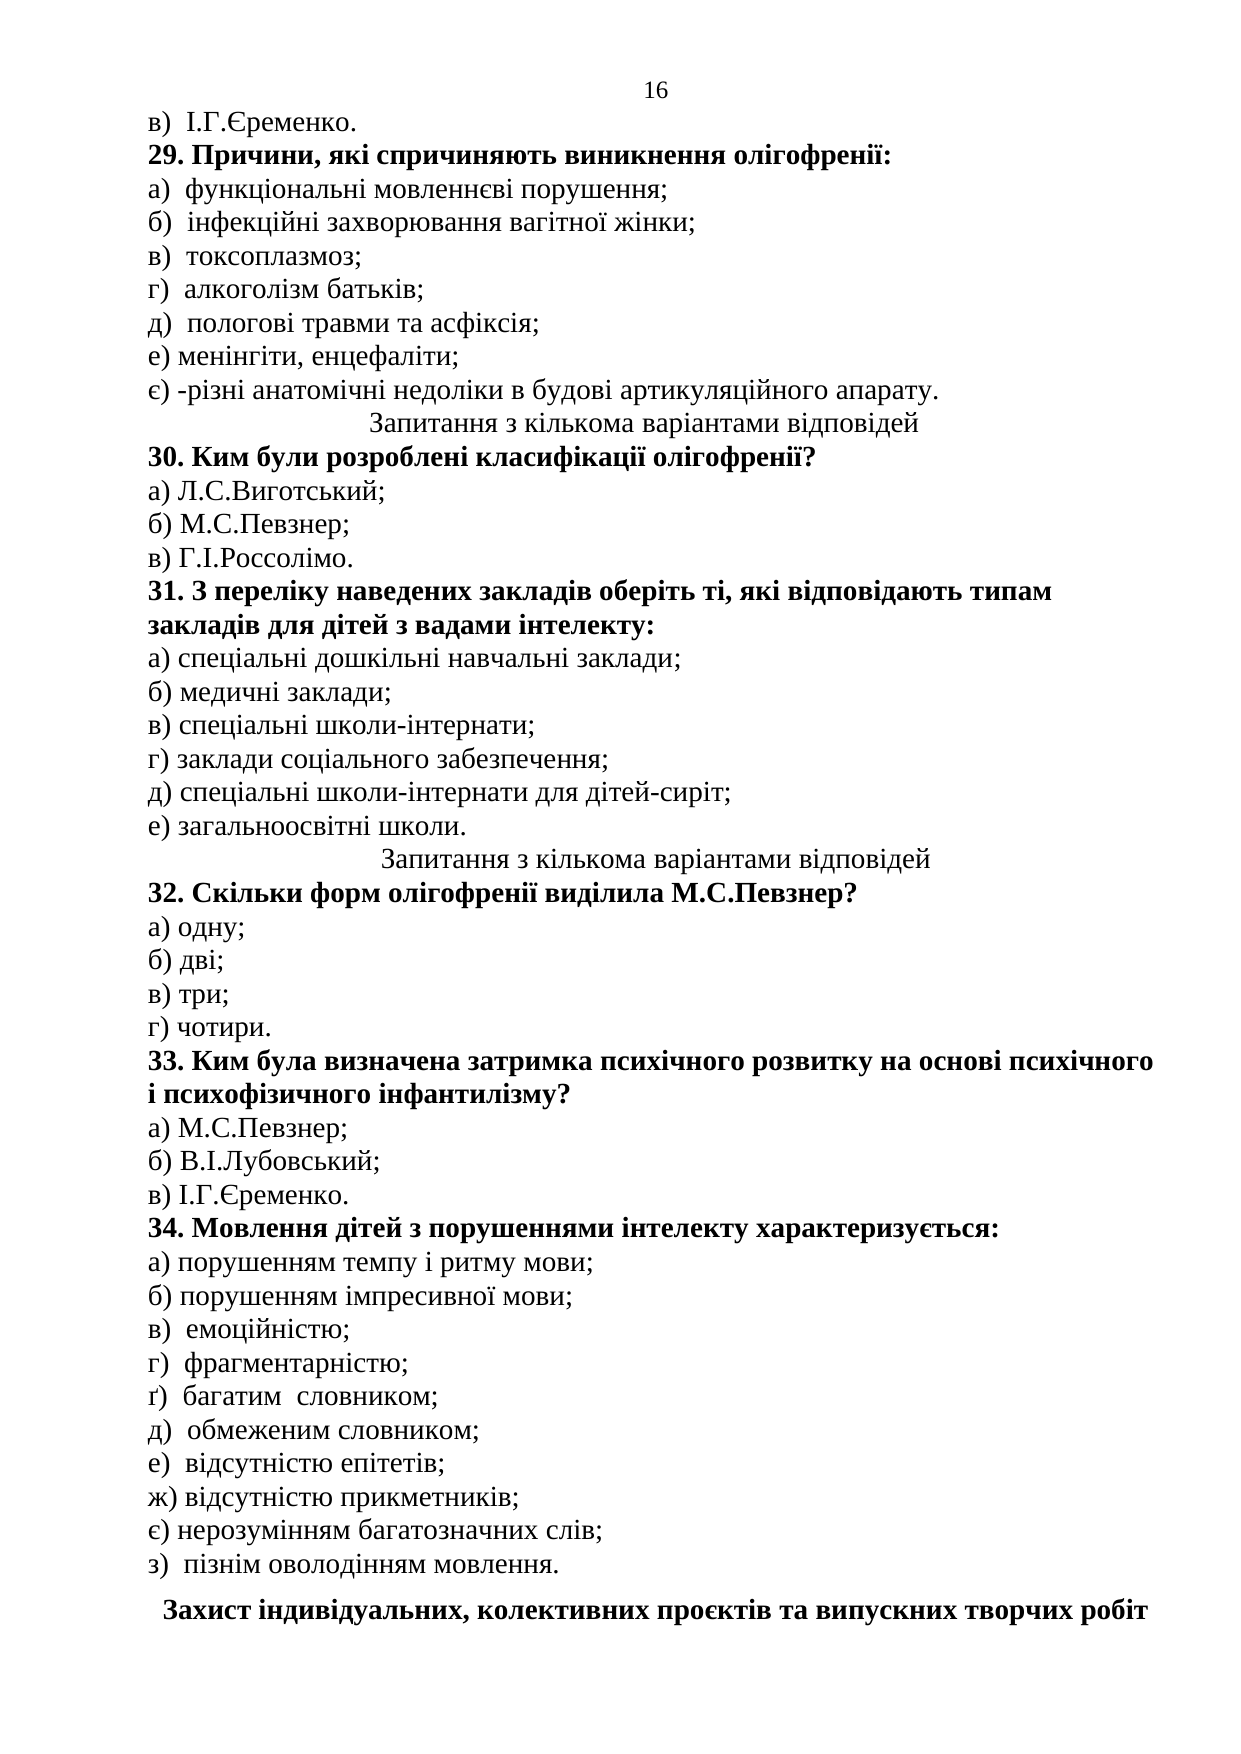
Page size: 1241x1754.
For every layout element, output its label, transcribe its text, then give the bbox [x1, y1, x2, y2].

text г) чотири. [148, 1009, 1163, 1043]
text ґ) багатим словником; [148, 1378, 1163, 1412]
text а) порушенням темпу і ритму мови; [148, 1244, 1163, 1278]
text 33. Ким була визначена затримка психічного розвитку на основі психічного і психофізичного інфантилізму? [148, 1043, 1163, 1110]
text 34. Мовлення дітей з порушеннями інтелекту характеризується: [148, 1211, 1163, 1244]
text а) функціональні мовленнєві порушення; [148, 171, 1163, 204]
text г) фрагментарністю; [148, 1345, 1163, 1378]
text б) медичні заклади; [148, 674, 1163, 707]
text 30. Ким були розроблені класифікації олігофренії? [148, 439, 1163, 473]
text б) М.С.Певзнер; [148, 506, 1163, 540]
text з) пізнім оволодінням мовлення. [148, 1546, 1163, 1579]
text в) три; [148, 976, 1163, 1009]
text в) Г.І.Россолімо. [148, 540, 1163, 573]
text в) І.Г.Єременко. [148, 104, 1163, 137]
text Запитання з кількома варіантами відповідей [148, 842, 1163, 875]
text 32. Скільки форм олігофренії виділила М.С.Певзнер? [148, 875, 1163, 909]
text д) спеціальні школи-інтернати для дітей-сиріт; [148, 774, 1163, 808]
text г) заклади соціального забезпечення; [148, 741, 1163, 774]
text в) токсоплазмоз; [148, 238, 1163, 271]
text є) -різні анатомічні недоліки в будові артикуляційного апарату. [148, 372, 1163, 406]
text 29. Причини, які спричиняють виникнення олігофренії: [148, 137, 1163, 171]
text б) порушенням імпресивної мови; [148, 1278, 1163, 1311]
text е) менінгіти, енцефаліти; [148, 338, 1163, 372]
text а) спеціальні дошкільні навчальні заклади; [148, 640, 1163, 674]
text г) алкоголізм батьків; [148, 271, 1163, 305]
text а) М.С.Певзнер; [148, 1110, 1163, 1143]
text б) дві; [148, 942, 1163, 976]
text а) Л.С.Виготський; [148, 473, 1163, 506]
text Захист індивідуальних, колективних проєктів та випускних творчих робіт [148, 1592, 1163, 1626]
text е) загальноосвітні школи. [148, 808, 1163, 842]
text б) інфекційні захворювання вагітної жінки; [148, 204, 1163, 238]
text д) пологові травми та асфіксія; [148, 305, 1163, 338]
text Запитання з кількома варіантами відповідей [295, 406, 1163, 439]
text в) І.Г.Єременко. [148, 1177, 1163, 1211]
text а) одну; [148, 909, 1163, 942]
text є) нерозумінням багатозначних слів; [148, 1512, 1163, 1546]
text е) відсутністю епітетів; [148, 1445, 1163, 1479]
text ж) відсутністю прикметників; [148, 1479, 1163, 1512]
text в) спеціальні школи-інтернати; [148, 707, 1163, 741]
text б) В.І.Лубовський; [148, 1143, 1163, 1177]
text в) емоційністю; [148, 1311, 1163, 1345]
text д) обмеженим словником; [148, 1412, 1163, 1445]
text 31. З переліку наведених закладів оберіть ті, які відповідають типам закладів для дітей з вадами інтелекту: [148, 573, 1163, 640]
